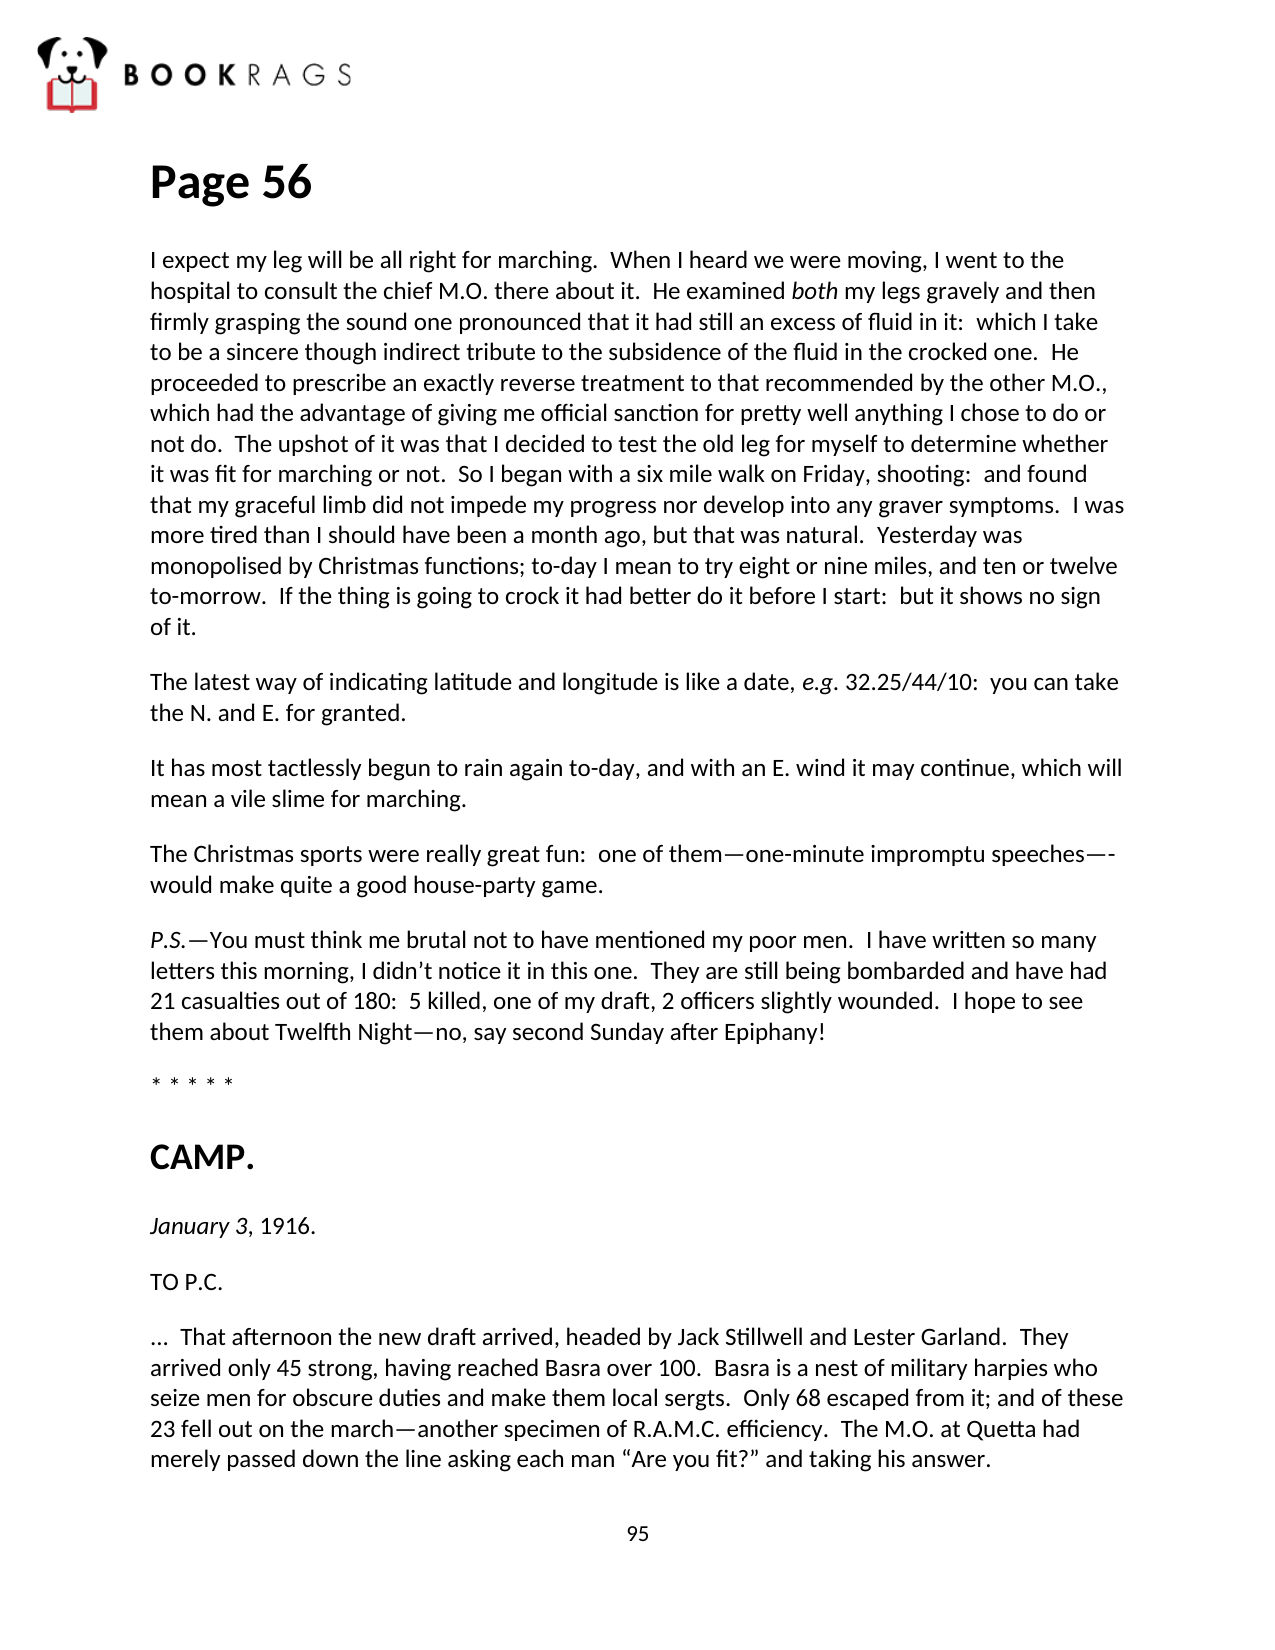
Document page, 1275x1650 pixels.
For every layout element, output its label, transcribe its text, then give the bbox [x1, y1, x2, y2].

text P.S.—­You must think me brutal not to have mentioned my poor men. I have written so many letters this morning, I didn’t notice it in this one. They are still being bombarded and have had 21 casualties out of 180: 5 killed, one of my draft, 2 officers slightly wounded. I hope to see them about Twelfth Night—­no, say second Sunday after Epiphany! [150, 924, 1125, 1047]
text Page 56 [150, 150, 1125, 211]
text The latest way of indicating latitude and longitude is like a date, e.g. 32.25/44/10: you can take the N. and E. for granted. [150, 666, 1125, 727]
text * * * * * [150, 1072, 1125, 1102]
text TO P.C. [150, 1266, 1125, 1296]
text It has most tactlessly begun to rain again to-day, and with an E. wind it may continue, which will mean a vile slime for marching. [150, 752, 1125, 813]
text I expect my leg will be all right for marching. When I heard we were moving, I went to the hospital to consult the chief M.O. there about it. He examined both my legs gravely and then firmly grasping the sound one pronounced that it had still an excess of fluid in it: which I take to be a sincere though indirect tribute to the subsidence of the fluid in the crocked one. He proceeded to prescribe an exactly reverse treatment to that recommended by the other M.O., which had the advantage of giving me official sanction for pretty well anything I chose to do or not do. The upshot of it was that I decided to test the old leg for myself to determine whether it was fit for marching or not. So I began with a six mile walk on Friday, shooting: and found that my graceful limb did not impede my progress nor develop into any graver symptoms. I was more tired than I should have been a month ago, but that was natural. Yesterday was monopolised by Christmas functions; to-day I mean to try eight or nine miles, and ten or twelve to-morrow. If the thing is going to crock it had better do it before I start: but it shows no sign of it. [150, 244, 1125, 641]
text ... That afternoon the new draft arrived, headed by Jack Stillwell and Lester Garland. They arrived only 45 strong, having reached Basra over 100. Basra is a nest of military harpies who seize men for obscure duties and make them local sergts. Only 68 escaped from it; and of these 23 fell out on the march—­another specimen of R.A.M.C. efficiency. The M.O. at Quetta had merely passed down the line asking each man “Are you fit?” and taking his answer. [150, 1321, 1125, 1474]
text CAMP. [150, 1133, 1125, 1179]
text The Christmas sports were really great fun: one of them—­one-minute impromptu speeches—­would make quite a good house-party game. [150, 838, 1125, 899]
text January 3, 1916. [150, 1210, 1125, 1241]
picture [37, 37, 351, 113]
